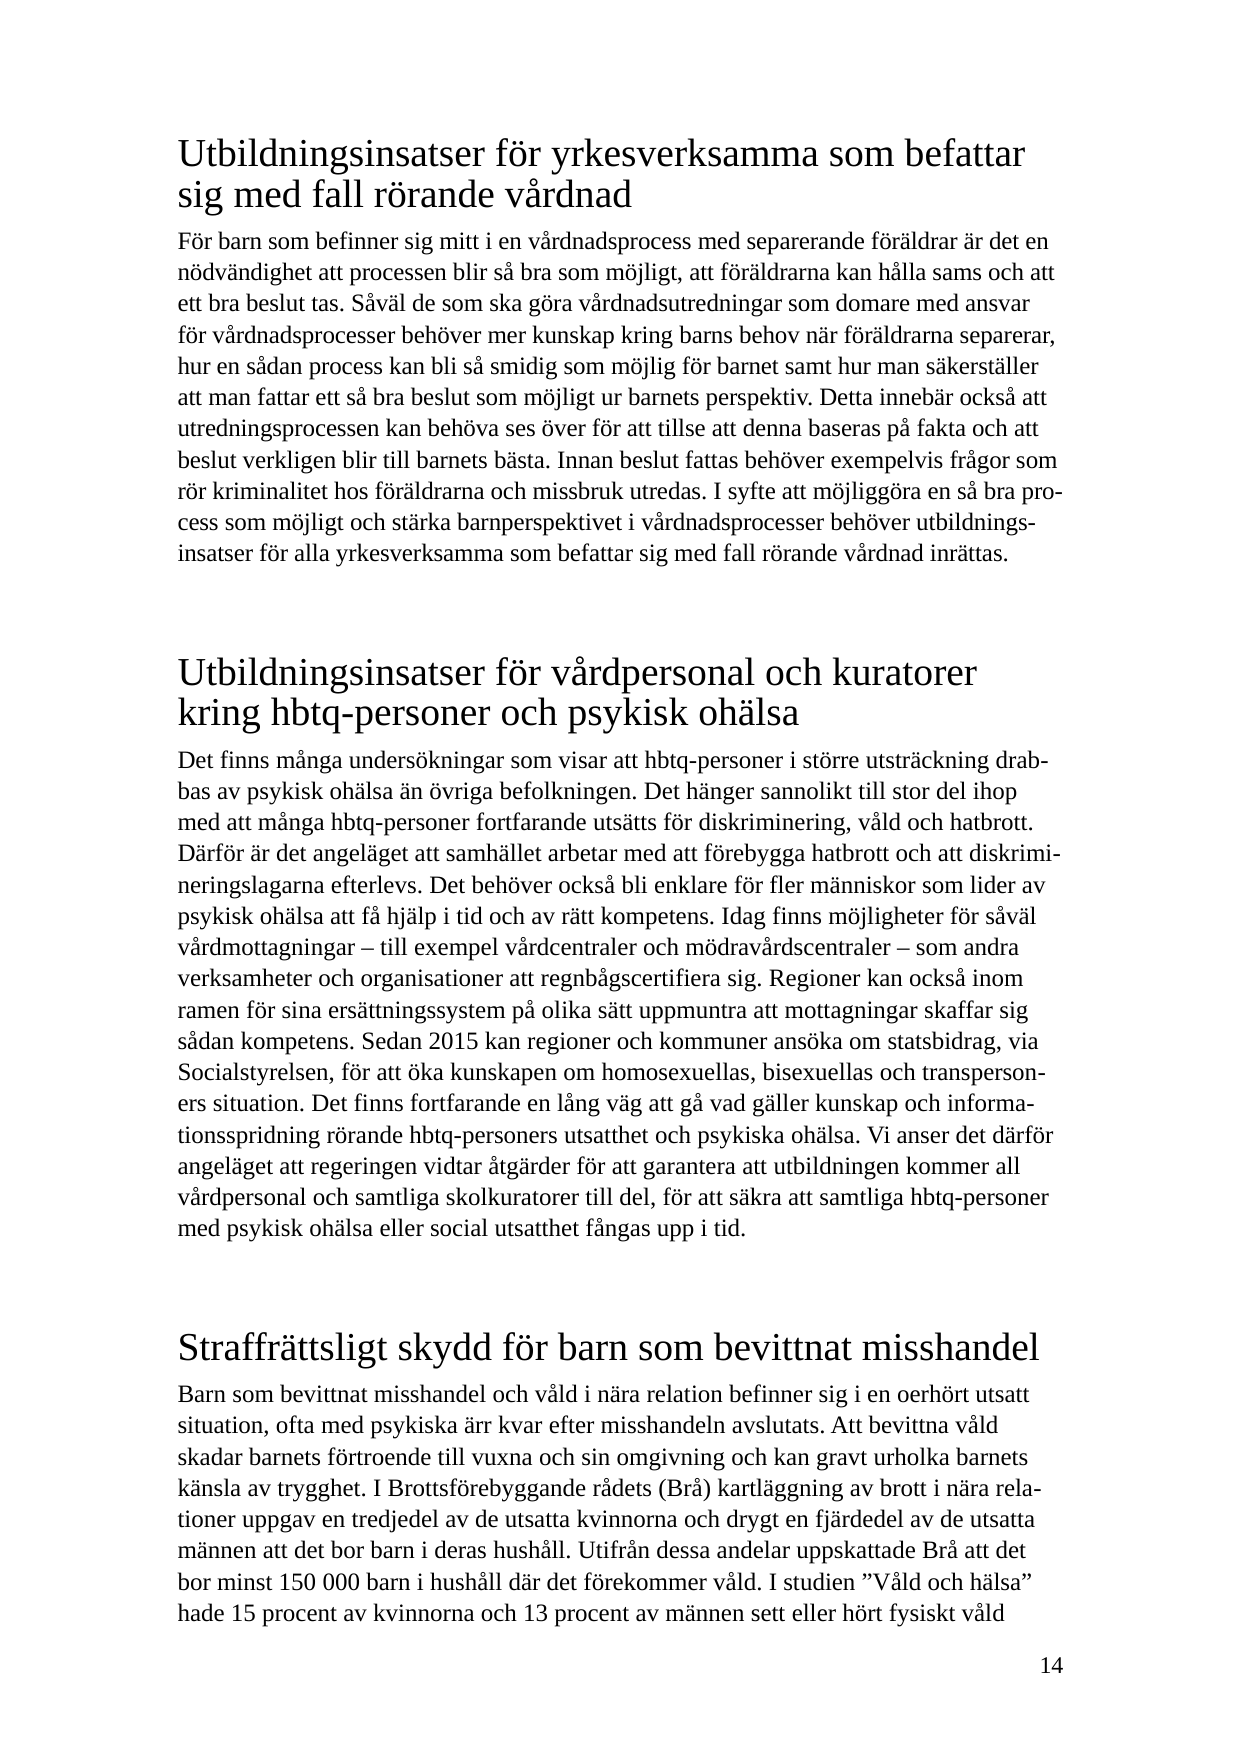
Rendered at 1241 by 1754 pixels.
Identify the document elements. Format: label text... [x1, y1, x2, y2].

subtitle Straffrättsligt skydd för barn som bevittnat misshandel [177, 1328, 1063, 1368]
subtitle Utbildningsinsatser för yrkesverksamma som befattar sig med fall rörande vårdnad [177, 134, 1063, 215]
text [177, 1377, 1063, 1627]
text För barn som befinner sig mitt i en vårdnadsprocess med separerande föräldrar är det en nödvändighet att processen blir så bra som möjligt, att föräldrarna kan hålla sams och att ett bra beslut tas. Såväl de som ska göra vårdnadsutredningar som domare med ansvar för vårdnadsprocesser behöver mer kunskap kring barns behov när föräldrarna separerar, hur en sådan process kan bli så smidig som möjlig för barnet samt hur man säkerställer att man fattar ett så bra beslut som möjligt ur barnets perspektiv. Detta innebär också att utredningsprocessen kan behöva ses över för att tillse att denna baseras på fakta och att beslut verkligen blir till barnets bästa. Innan beslut fattas behöver exempelvis frågor som rör kriminalitet hos föräldrarna och missbruk utredas. I syfte att möjliggöra en så bra process som möjligt och stärka barnperspektivet i vårdnadsprocesser behöver utbildningsinsatser för alla yrkesverksamma som befattar sig med fall rörande vårdnad inrättas. [177, 223, 1063, 567]
subtitle Utbildningsinsatser för vårdpersonal och kuratorer kring hbtq-personer och psykisk ohälsa [177, 653, 1063, 734]
text Det finns många undersökningar som visar att hbtq-personer i större utsträckning drabbas av psykisk ohälsa än övriga befolkningen. Det hänger sannolikt till stor del ihop med att många hbtq-personer fortfarande utsätts för diskriminering, våld och hatbrott. Därför är det angeläget att samhället arbetar med att förebygga hatbrott och att diskrimineringslagarna efterlevs. Det behöver också bli enklare för fler människor som lider av psykisk ohälsa att få hjälp i tid och av rätt kompetens. Idag finns möjligheter för såväl vårdmottagningar – till exempel vårdcentraler och mödravårdscentraler – som andra verksamheter och organisationer att regnbågscertifiera sig. Regioner kan också inom ramen för sina ersättningssystem på olika sätt uppmuntra att mottagningar skaffar sig sådan kompetens. Sedan 2015 kan regioner och kommuner ansöka om statsbidrag, via Socialstyrelsen, för att öka kunskapen om homosexuellas, bisexuellas och transpersoners situation. Det finns fortfarande en lång väg att gå vad gäller kunskap och informationsspridning rörande hbtq-personers utsatthet och psykiska ohälsa. Vi anser det därför angeläget att regeringen vidtar åtgärder för att garantera att utbildningen kommer all vårdpersonal och samtliga skolkuratorer till del, för att säkra att samtliga hbtq-personer med psykisk ohälsa eller social utsatthet fångas upp i tid. [177, 742, 1063, 1242]
